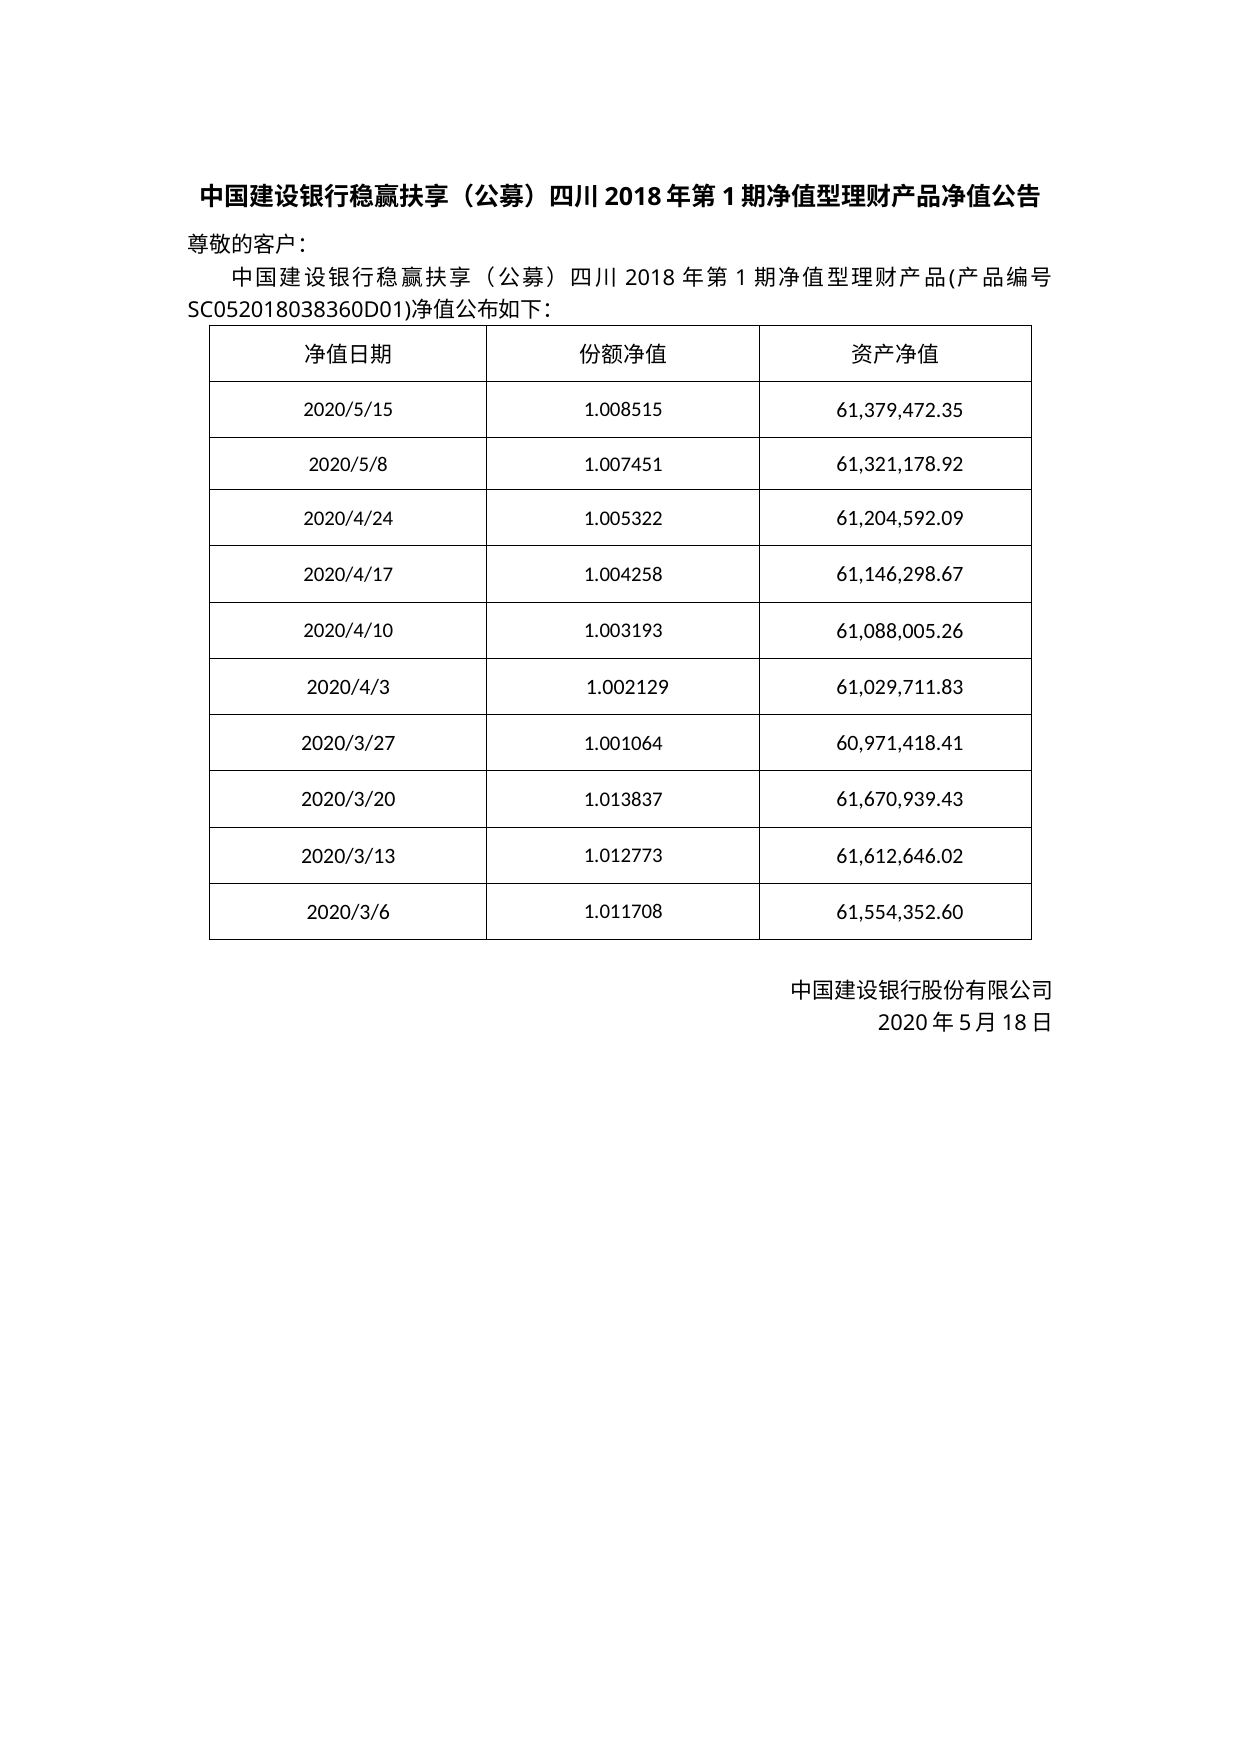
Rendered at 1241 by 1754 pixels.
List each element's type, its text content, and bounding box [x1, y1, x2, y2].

table_cell 1.004258 [487, 546, 759, 602]
table_cell 61,379,472.35 [760, 382, 1031, 437]
table_cell 1.011708 [487, 884, 759, 939]
table_cell 1.002129 [487, 659, 759, 714]
text 中国建设银行稳赢扶享（公募）四川2018年第1期净值型理财产品净值公告 [187, 162, 1053, 227]
text 中国建设银行股份有限公司 [187, 973, 1053, 1005]
table_header 净值日期 [210, 326, 486, 381]
table_cell 2020/4/3 [210, 659, 486, 714]
table_header 份额净值 [487, 326, 759, 381]
table_cell 2020/3/13 [210, 828, 486, 883]
table_cell 1.013837 [487, 771, 759, 827]
table_cell 61,146,298.67 [760, 546, 1031, 602]
table_cell 61,029,711.83 [760, 659, 1031, 714]
table_cell 61,321,178.92 [760, 438, 1031, 489]
table_cell 61,204,592.09 [760, 490, 1031, 545]
table_cell 61,612,646.02 [760, 828, 1031, 883]
table_cell 1.008515 [487, 382, 759, 437]
text 2020年5月18日 [187, 1005, 1053, 1038]
table_cell 2020/3/27 [210, 715, 486, 770]
table_cell 60,971,418.41 [760, 715, 1031, 770]
table_cell 1.003193 [487, 603, 759, 658]
table_header 资产净值 [760, 326, 1031, 381]
table_cell 2020/4/10 [210, 603, 486, 658]
text 中国建设银行稳赢扶享（公募）四川2018年第1期净值型理财产品(产品编号SC052018038360D01)净值公布如下： [187, 259, 1053, 324]
table_cell 1.012773 [487, 828, 759, 883]
table_cell 1.001064 [487, 715, 759, 770]
table_cell 61,670,939.43 [760, 771, 1031, 827]
text 尊敬的客户： [187, 227, 1053, 259]
table_cell 2020/4/24 [210, 490, 486, 545]
table_cell 2020/5/15 [210, 382, 486, 437]
table_cell 2020/4/17 [210, 546, 486, 602]
table_cell 2020/5/8 [210, 438, 486, 489]
table_cell 1.007451 [487, 438, 759, 489]
table_cell 1.005322 [487, 490, 759, 545]
table_cell 61,554,352.60 [760, 884, 1031, 939]
table_cell 2020/3/20 [210, 771, 486, 827]
table_cell 61,088,005.26 [760, 603, 1031, 658]
table_cell 2020/3/6 [210, 884, 486, 939]
